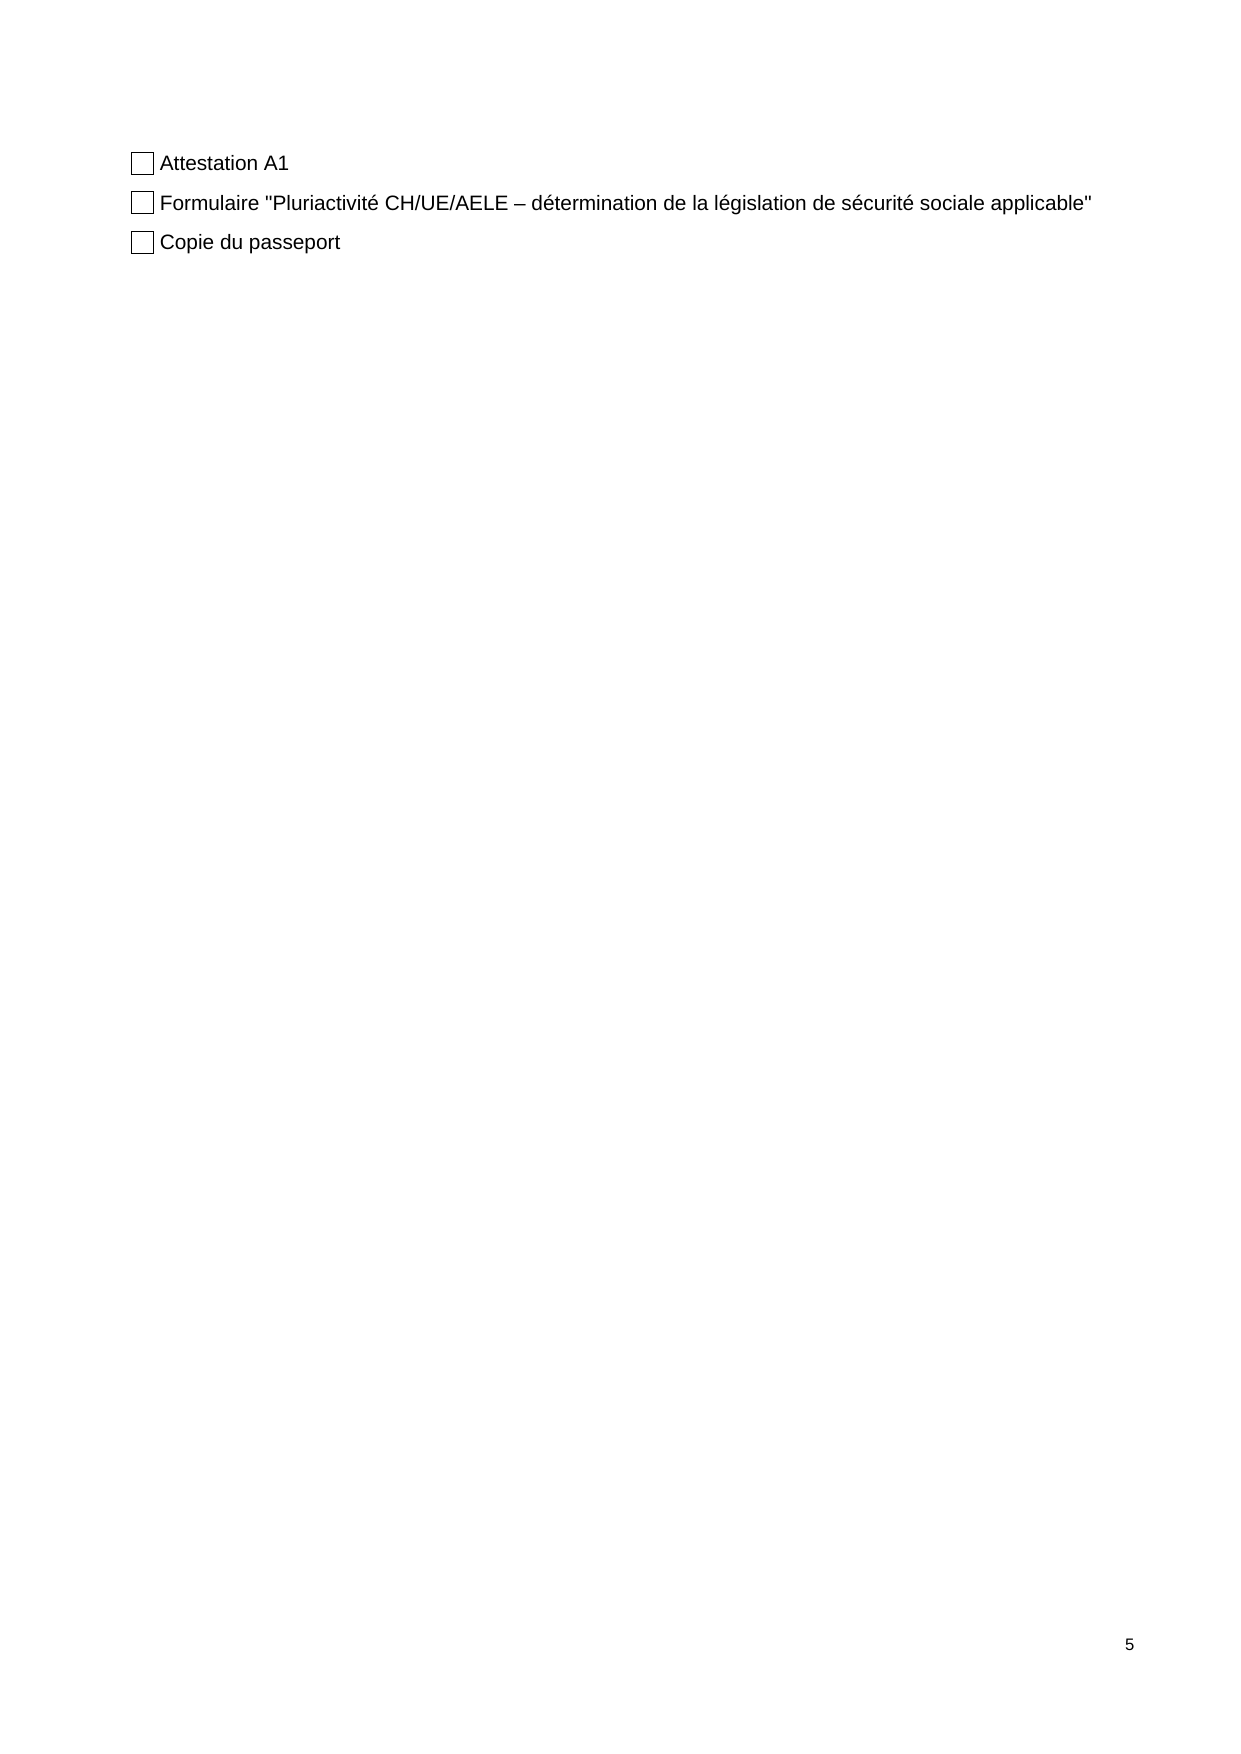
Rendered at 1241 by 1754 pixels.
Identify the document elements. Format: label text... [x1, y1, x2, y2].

text Copie du passeport [130, 227, 1134, 254]
text Attestation A1 [130, 148, 1134, 175]
text Formulaire "Pluriactivité CH/UE/AELE – détermination de la législation de sécurité sociale applicable" [130, 187, 1134, 214]
